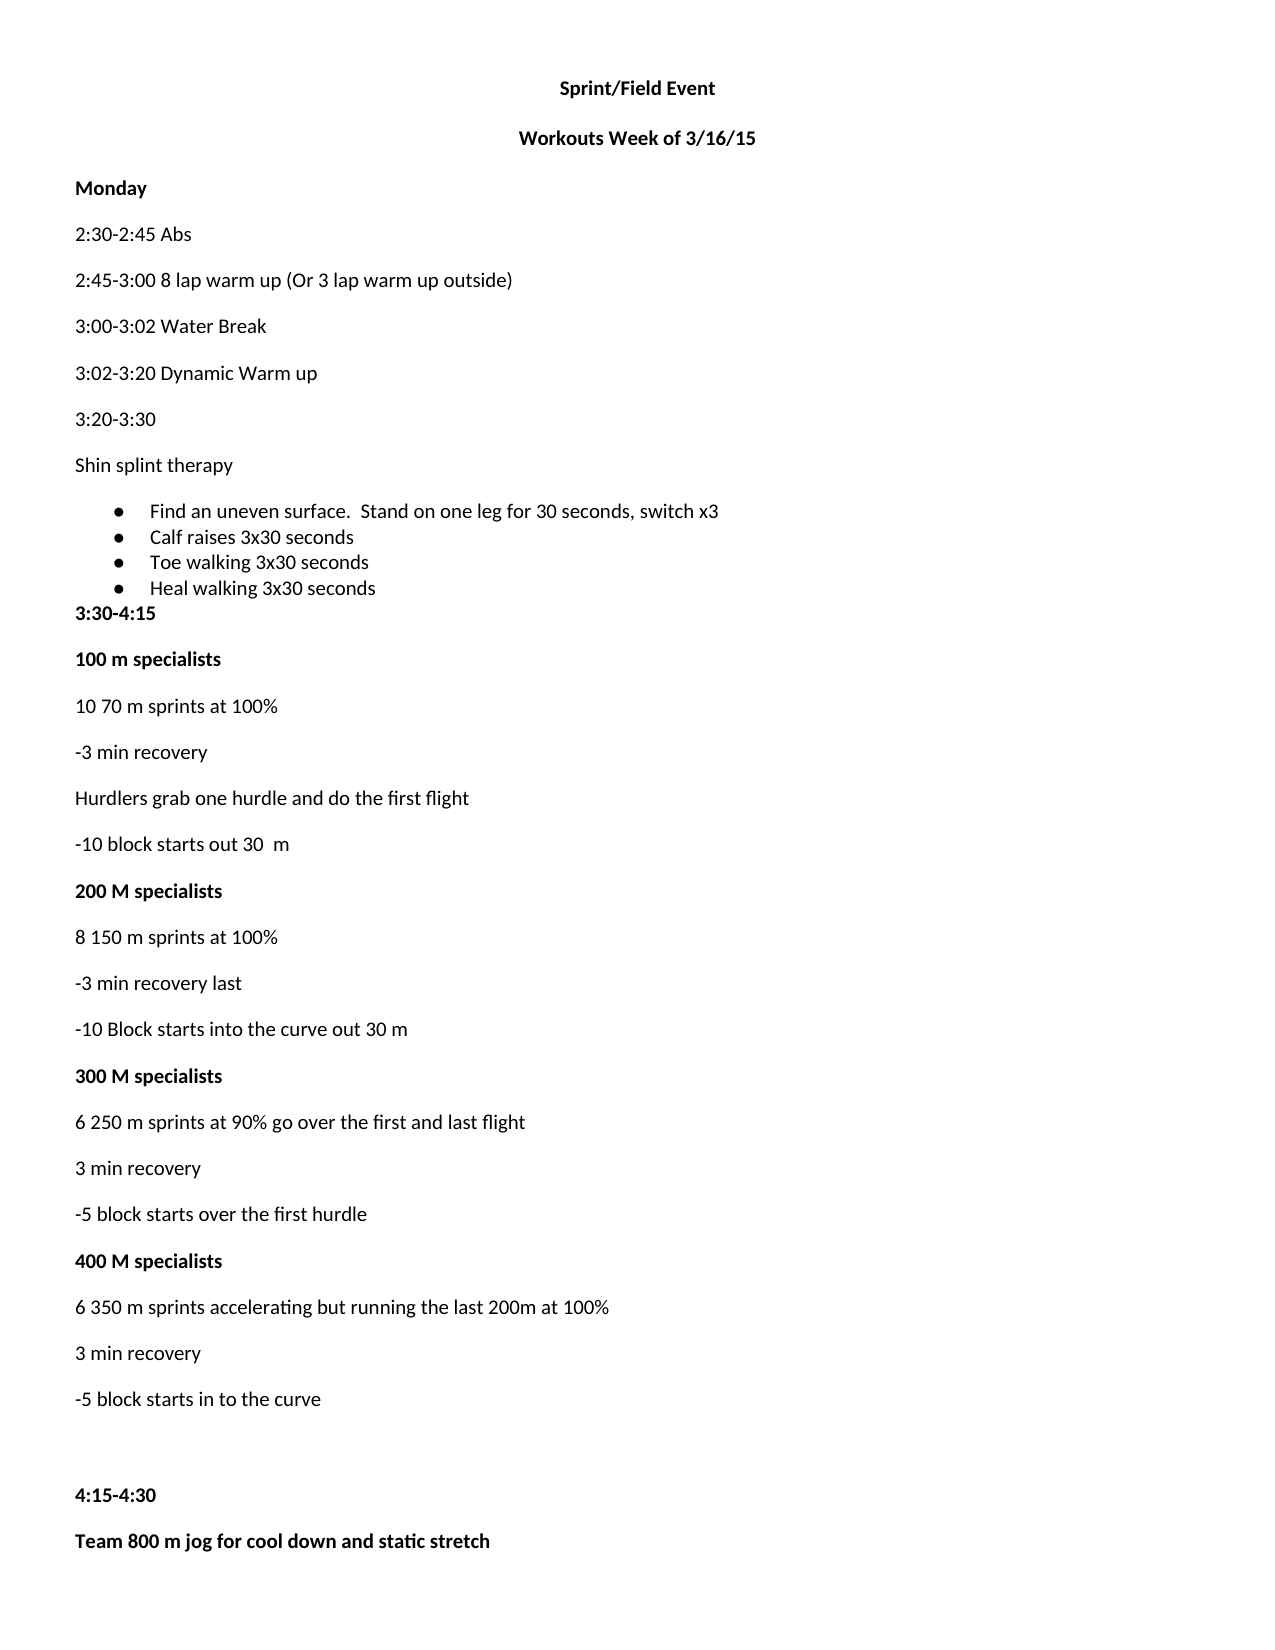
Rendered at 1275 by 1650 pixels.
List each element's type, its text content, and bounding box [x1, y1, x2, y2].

text 8 150 m sprints at 100% [75, 924, 1200, 949]
text 3:00-3:02 Water Break [75, 314, 1200, 339]
text -3 min recovery [75, 739, 1200, 764]
text Sprint/Field Event [75, 75, 1200, 100]
text 3:20-3:30 [75, 406, 1200, 432]
text 2:30-2:45 Abs [75, 221, 1200, 247]
text 4:15-4:30 [75, 1482, 1200, 1507]
text Workouts Week of 3/16/15 [75, 125, 1200, 150]
text 200 M specialists [75, 878, 1200, 903]
text Hurdlers grab one hurdle and do the first flight [75, 785, 1200, 811]
text 3 min recovery [75, 1155, 1200, 1181]
list Find an uneven surface. Stand on one leg for 30 seconds, switch x3 [112, 499, 1200, 524]
text 6 350 m sprints accelerating but running the last 200m at 100% [75, 1294, 1200, 1319]
list Toe walking 3x30 seconds [112, 549, 1200, 575]
text -5 block starts in to the curve [75, 1387, 1200, 1412]
text -3 min recovery last [75, 970, 1200, 996]
text 10 70 m sprints at 100% [75, 693, 1200, 718]
text Team 800 m jog for cool down and static stretch [75, 1528, 1200, 1553]
text -5 block starts over the first hurdle [75, 1202, 1200, 1227]
text -10 Block starts into the curve out 30 m [75, 1017, 1200, 1042]
text Monday [75, 175, 1200, 200]
list Heal walking 3x30 seconds [112, 575, 1200, 600]
text 2:45-3:00 8 lap warm up (Or 3 lap warm up outside) [75, 267, 1200, 293]
list Calf raises 3x30 seconds [112, 524, 1200, 549]
text 400 M specialists [75, 1248, 1200, 1273]
text Shin splint therapy [75, 452, 1200, 478]
text 100 m specialists [75, 647, 1200, 672]
text 3:02-3:20 Dynamic Warm up [75, 360, 1200, 385]
text 6 250 m sprints at 90% go over the first and last flight [75, 1109, 1200, 1134]
text 3 min recovery [75, 1340, 1200, 1366]
text 300 M specialists [75, 1063, 1200, 1088]
text -10 block starts out 30 m [75, 832, 1200, 857]
text 3:30-4:15 [75, 600, 1200, 626]
